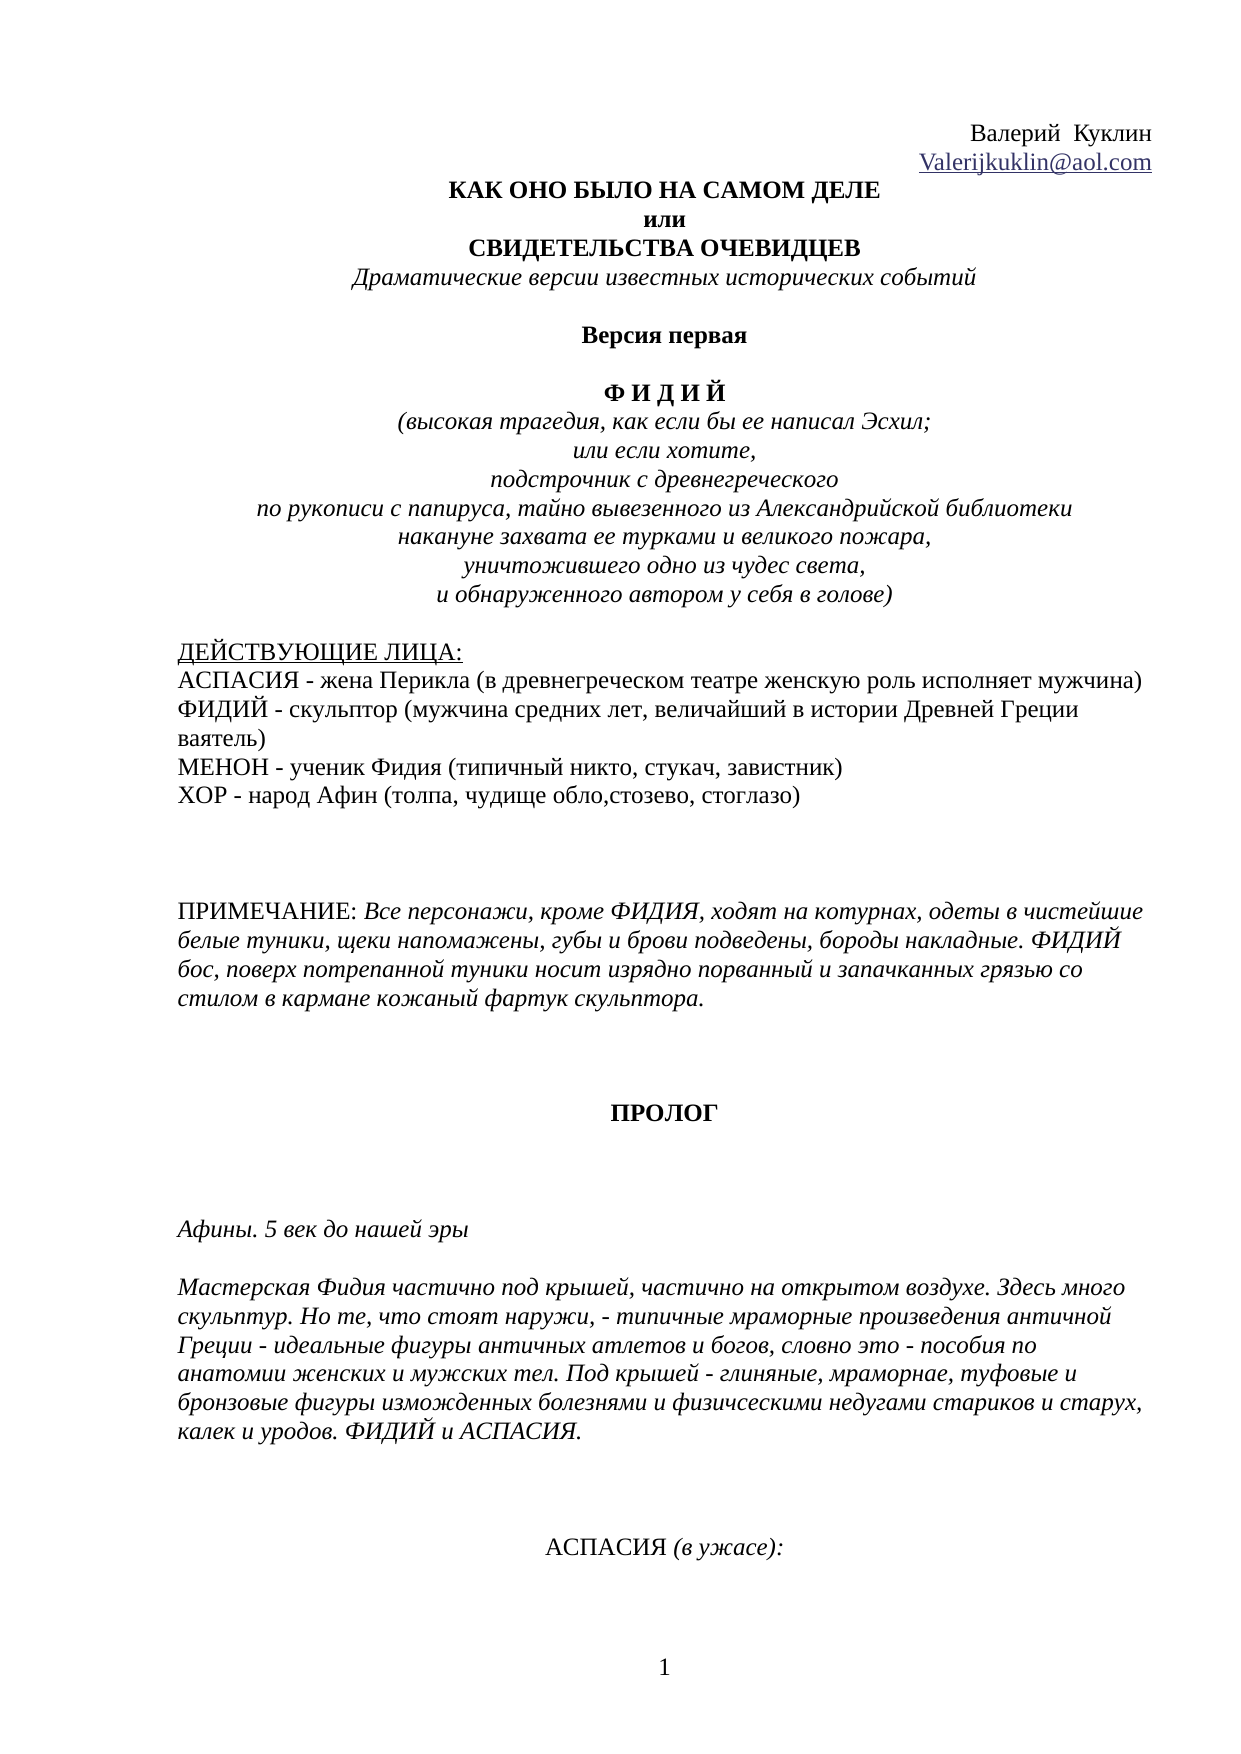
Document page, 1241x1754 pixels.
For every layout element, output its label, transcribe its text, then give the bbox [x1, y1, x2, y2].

text ДЕЙСТВУЮЩИЕ ЛИЦА: [177, 637, 1152, 666]
text по рукописи с папируса, тайно вывезенного из Александрийской библиотеки [177, 493, 1152, 521]
subtitle Valerijkuklin@aol.com [177, 147, 1152, 176]
text Версия первая [177, 320, 1152, 348]
text ФИДИЙ - скульптор (мужчина средних лет, величайший в истории Древней Греции ваятель) [177, 694, 1152, 752]
text АСПАСИЯ (в ужасе): [177, 1532, 1152, 1561]
text СВИДЕТЕЛЬСТВА ОЧЕВИДЦЕВ [177, 233, 1152, 262]
text (высокая трагедия, как если бы ее написал Эсхил; [177, 406, 1152, 435]
text ПРОЛОГ [177, 1098, 1152, 1127]
text накануне захвата ее турками и великого пожара, [177, 521, 1152, 550]
text МЕНОН - ученик Фидия (типичный никто, стукач, завистник) [177, 752, 1152, 781]
text подстрочник с древнегреческого [177, 464, 1152, 493]
text и обнаруженного автором у себя в голове) [177, 579, 1152, 608]
text Ф И Д И Й [177, 378, 1152, 406]
text АСПАСИЯ - жена Перикла (в древнегреческом театре женскую роль исполняет мужчина) [177, 666, 1152, 694]
text ХОР - народ Афин (толпа, чудище обло,стозево, стоглазо) [177, 781, 1152, 809]
text Мастерская Фидия частично под крышей, частично на открытом воздухе. Здесь много скульптур. Но те, что стоят наружи, - типичные мраморные произведения античной Греции - идеальные фигуры античных атлетов и богов, словно это - пособия по анатомии женских и мужских тел. Под крышей - глиняные, мраморнае, туфовые и бронзовые фигуры изможденных болезнями и физичсескими недугами стариков и старух, калек и уродов. ФИДИЙ и АСПАСИЯ. [177, 1272, 1152, 1445]
text или [177, 204, 1152, 233]
text Драматические версии известных исторических событий [177, 262, 1152, 291]
subtitle Валерий Куклин [177, 118, 1152, 147]
text уничтожившего одно из чудес света, [177, 550, 1152, 579]
text ПРИМЕЧАНИЕ: Все персонажи, кроме ФИДИЯ, ходят на котурнах, одеты в чистейшие белые туники, щеки напомажены, губы и брови подведены, бороды накладные. ФИДИЙ бос, поверх потрепанной туники носит изрядно порванный и запачканных грязью со стилом в кармане кожаный фартук скульптора. [177, 896, 1152, 1011]
text или если хотите, [177, 435, 1152, 464]
text КАК ОНО БЫЛО НА САМОМ ДЕЛЕ [177, 176, 1152, 204]
text Афины. 5 век до нашей эры [177, 1214, 1152, 1243]
